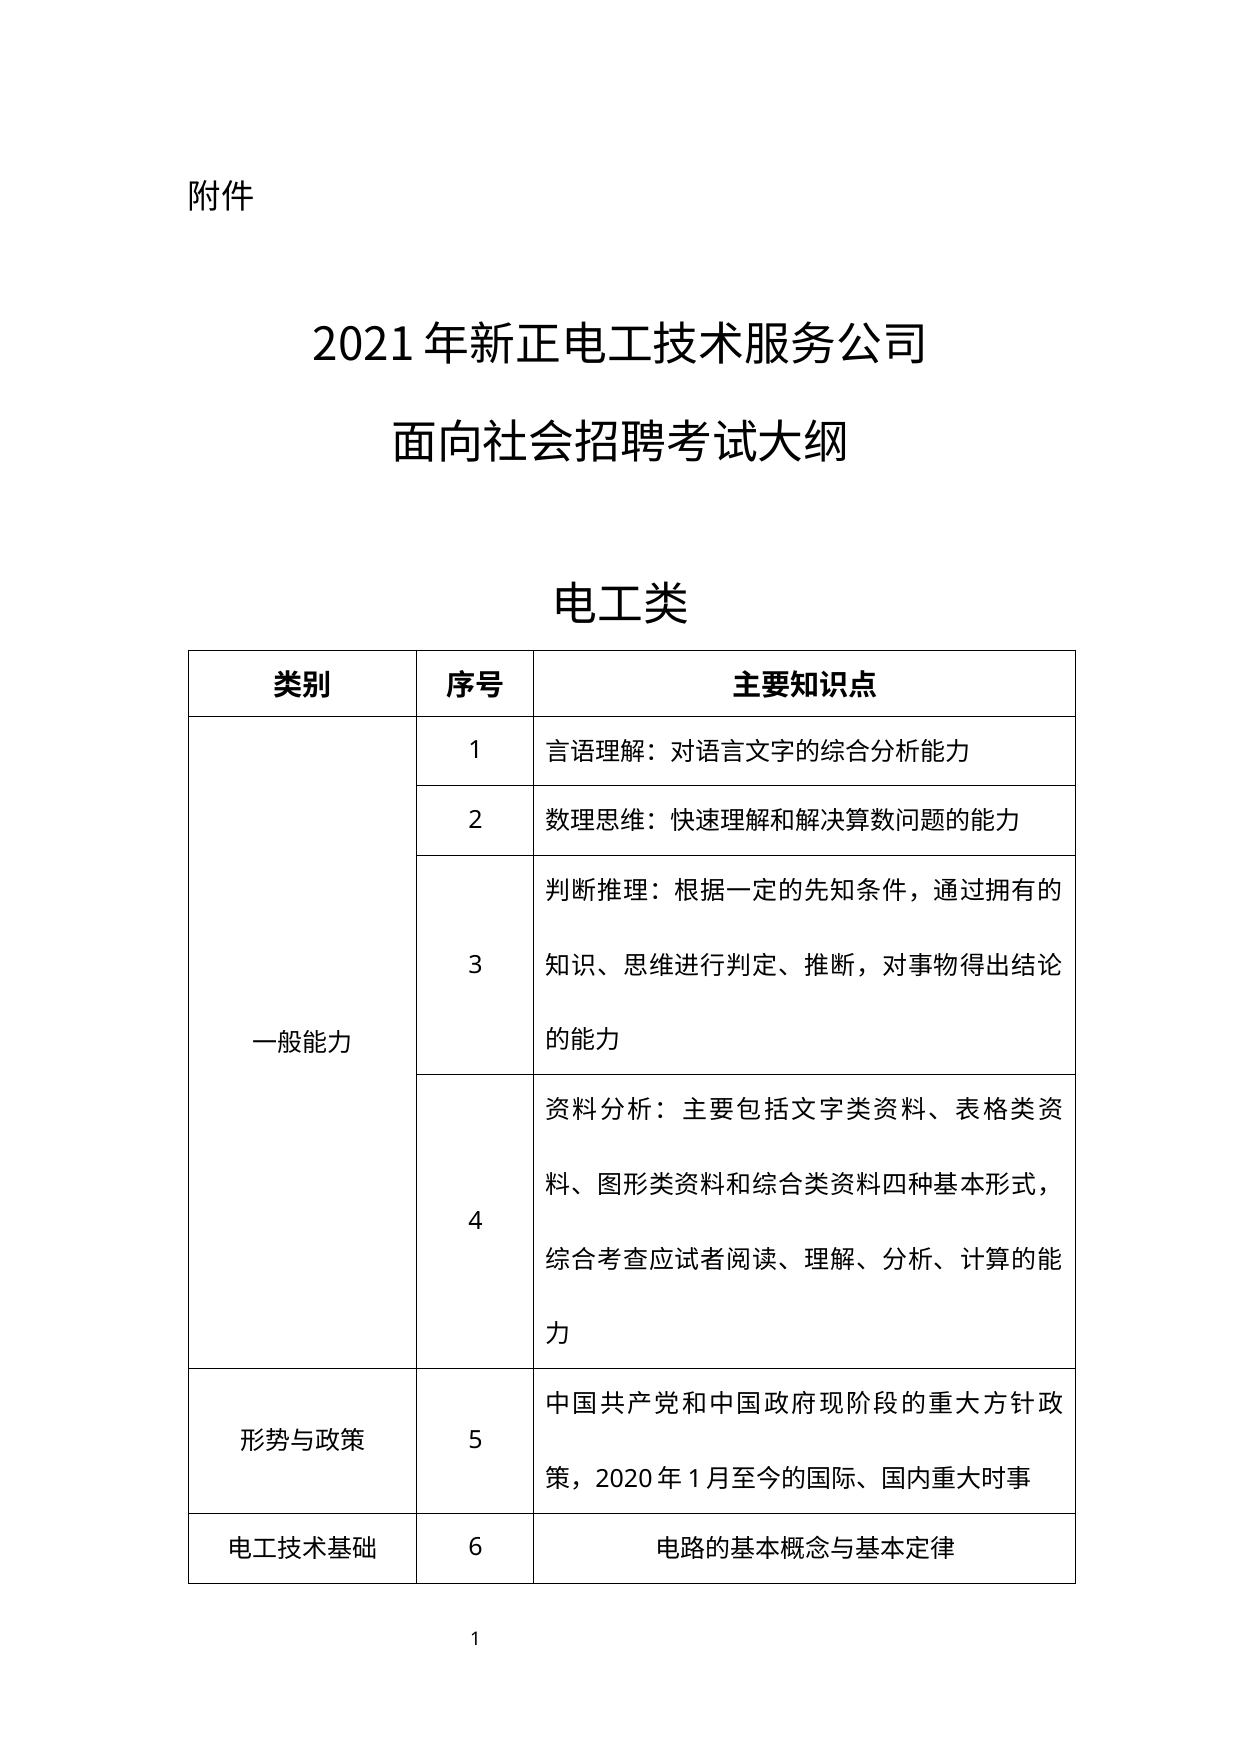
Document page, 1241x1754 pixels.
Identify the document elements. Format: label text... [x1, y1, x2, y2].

table_cell 资料分析：主要包括文字类资料、表格类资料、图形类资料和综合类资料四种基本形式，综合考查应试者阅读、理解、分析、计算的能力 [534, 1075, 1075, 1368]
table_cell 4 [417, 1075, 533, 1368]
table_cell 言语理解：对语言文字的综合分析能力 [534, 717, 1075, 785]
table_cell 2 [417, 786, 533, 855]
text 电工类 [187, 552, 1053, 649]
table_cell 3 [417, 856, 533, 1074]
table_header 类别 [189, 651, 416, 716]
table_header 序号 [417, 651, 533, 716]
text 附件 [187, 162, 1053, 227]
table_cell 6 [417, 1514, 533, 1582]
table_cell 电路的基本概念与基本定律 [534, 1514, 1075, 1582]
table_cell 一般能力 [189, 717, 416, 1368]
table_cell 中国共产党和中国政府现阶段的重大方针政策，2020年1月至今的国际、国内重大时事 [534, 1369, 1075, 1513]
table_cell 5 [417, 1369, 533, 1513]
text 2021年新正电工技术服务公司 [187, 292, 1053, 389]
table_cell 判断推理：根据一定的先知条件，通过拥有的知识、思维进行判定、推断，对事物得出结论的能力 [534, 856, 1075, 1074]
table_header 主要知识点 [534, 651, 1075, 716]
table_cell 1 [417, 717, 533, 785]
table_cell 形势与政策 [189, 1369, 416, 1513]
text 面向社会招聘考试大纲 [187, 389, 1053, 487]
table_cell 电工技术基础 [189, 1514, 416, 1582]
table_cell 数理思维：快速理解和解决算数问题的能力 [534, 786, 1075, 855]
